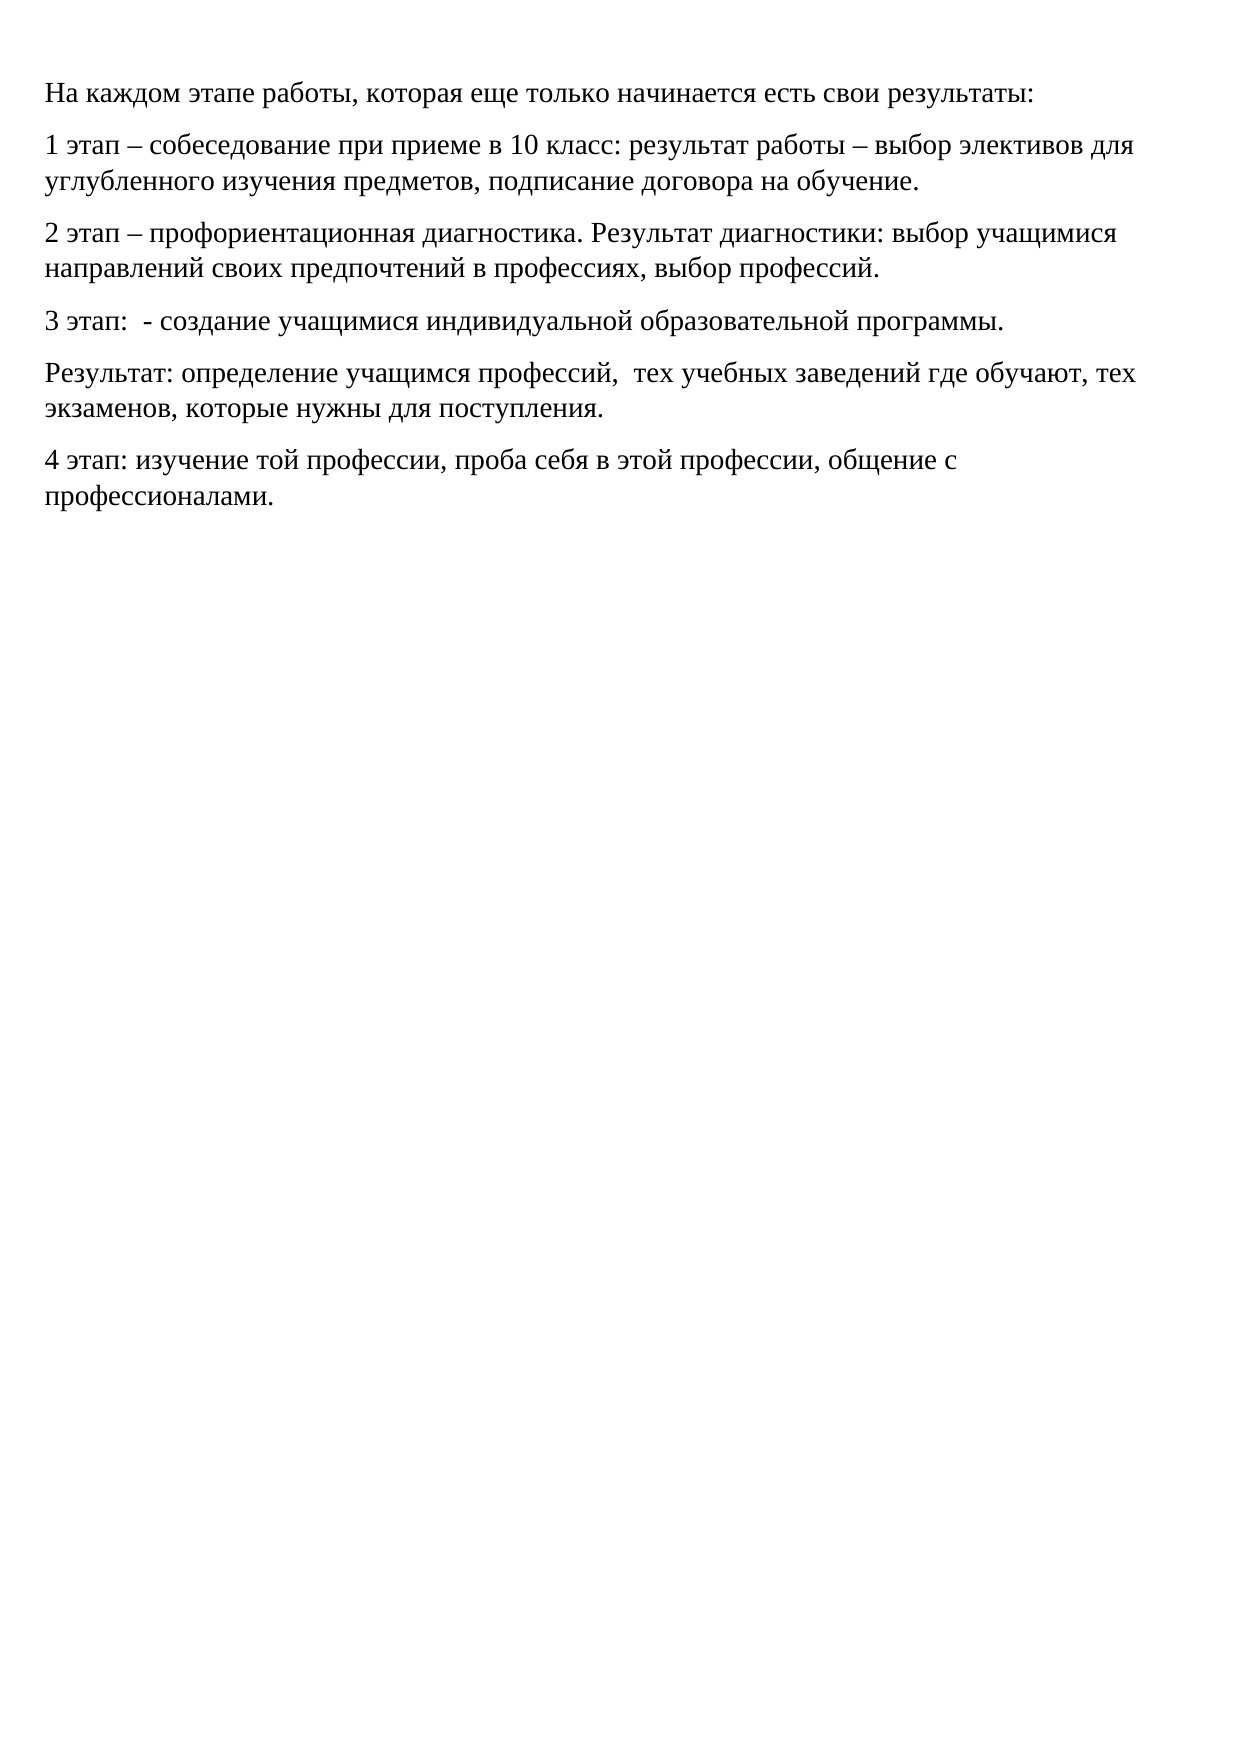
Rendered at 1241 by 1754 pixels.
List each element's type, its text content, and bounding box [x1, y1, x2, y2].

text 2 этап – профориентационная диагностика. Результат диагностики: выбор учащимися направлений своих предпочтений в профессиях, выбор профессий. [44, 215, 1165, 284]
text 4 этап: изучение той профессии, проба себя в этой профессии, общение с профессионалами. [44, 442, 1165, 512]
text 3 этап: - создание учащимися индивидуальной образовательной программы. [44, 303, 1165, 336]
text На каждом этапе работы, которая еще только начинается есть свои результаты: [44, 75, 1165, 108]
text 1 этап – собеседование при приеме в 10 класс: результат работы – выбор элективов для углубленного изучения предметов, подписание договора на обучение. [44, 127, 1165, 196]
text Результат: определение учащимся профессий, тех учебных заведений где обучают, тех экзаменов, которые нужны для поступления. [44, 355, 1165, 424]
